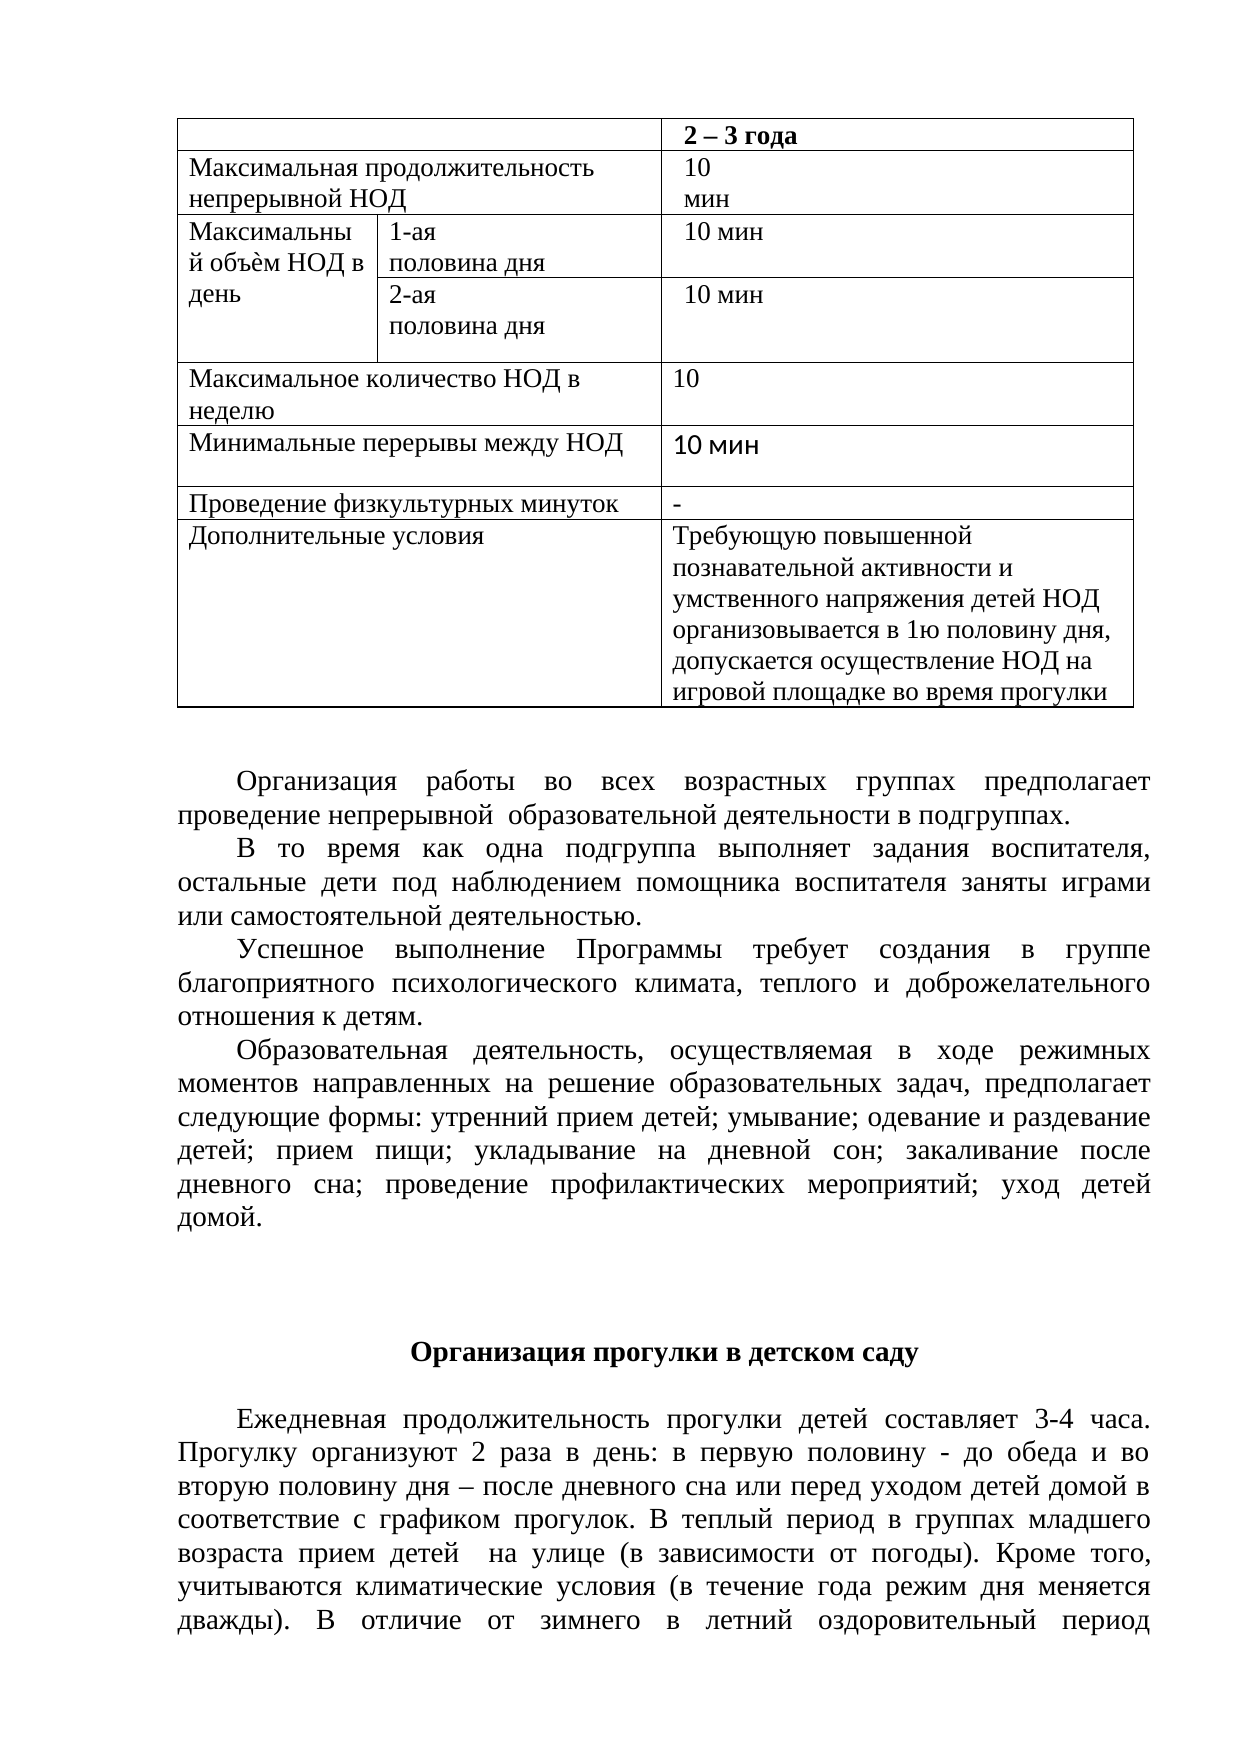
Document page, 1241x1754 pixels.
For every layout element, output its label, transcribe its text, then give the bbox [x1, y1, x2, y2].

text В то время как одна подгруппа выполняет задания воспитателя, остальные дети под наблюдением помощника воспитателя заняты играми или самостоятельной деятельностью. [177, 831, 1152, 931]
table_cell Требующую повышенной познавательной активности и умственного напряжения детей НОД организовывается в 1ю половину дня, допускается осуществление НОД на игровой площадке во время прогулки [662, 520, 1133, 706]
table_cell Максимальная продолжительность непрерывной НОД [178, 151, 661, 214]
table_cell [662, 151, 1133, 214]
table_cell - [662, 487, 1133, 518]
table_header [178, 119, 661, 150]
table_cell [662, 278, 1133, 362]
table_cell 2-ая половина дня [378, 278, 661, 362]
table_cell [662, 215, 1133, 277]
table_header [662, 119, 1133, 150]
table_cell Дополнительные условия [178, 520, 661, 706]
text Организация работы во всех возрастных группах предполагает проведение непрерывной образовательной деятельности в подгруппах. [177, 763, 1152, 831]
table_cell 10 [662, 363, 1133, 425]
table_cell Минимальные перерывы между НОД [178, 426, 661, 486]
text Образовательная деятельность, осуществляемая в ходе режимных моментов направленных на решение образовательных задач, предполагает следующие формы: утренний прием детей; умывание; одевание и раздевание детей; прием пищи; укладывание на дневной сон; закаливание после дневного сна; проведение профилактических мероприятий; уход детей домой. [177, 1032, 1152, 1233]
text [177, 1401, 1152, 1636]
table_cell Максимальное количество НОД в неделю [178, 363, 661, 425]
text Успешное выполнение Программы требует создания в группе благоприятного психологического климата, теплого и доброжелательного отношения к детям. [177, 931, 1152, 1032]
text Организация прогулки в детском саду [177, 1334, 1152, 1367]
table_cell Проведение физкультурных минуток [178, 487, 661, 518]
table_cell 10 мин [662, 426, 1133, 486]
table_cell Максимальный объѐм НОД в день [178, 215, 377, 362]
table_cell 1-ая половина дня [378, 215, 661, 277]
